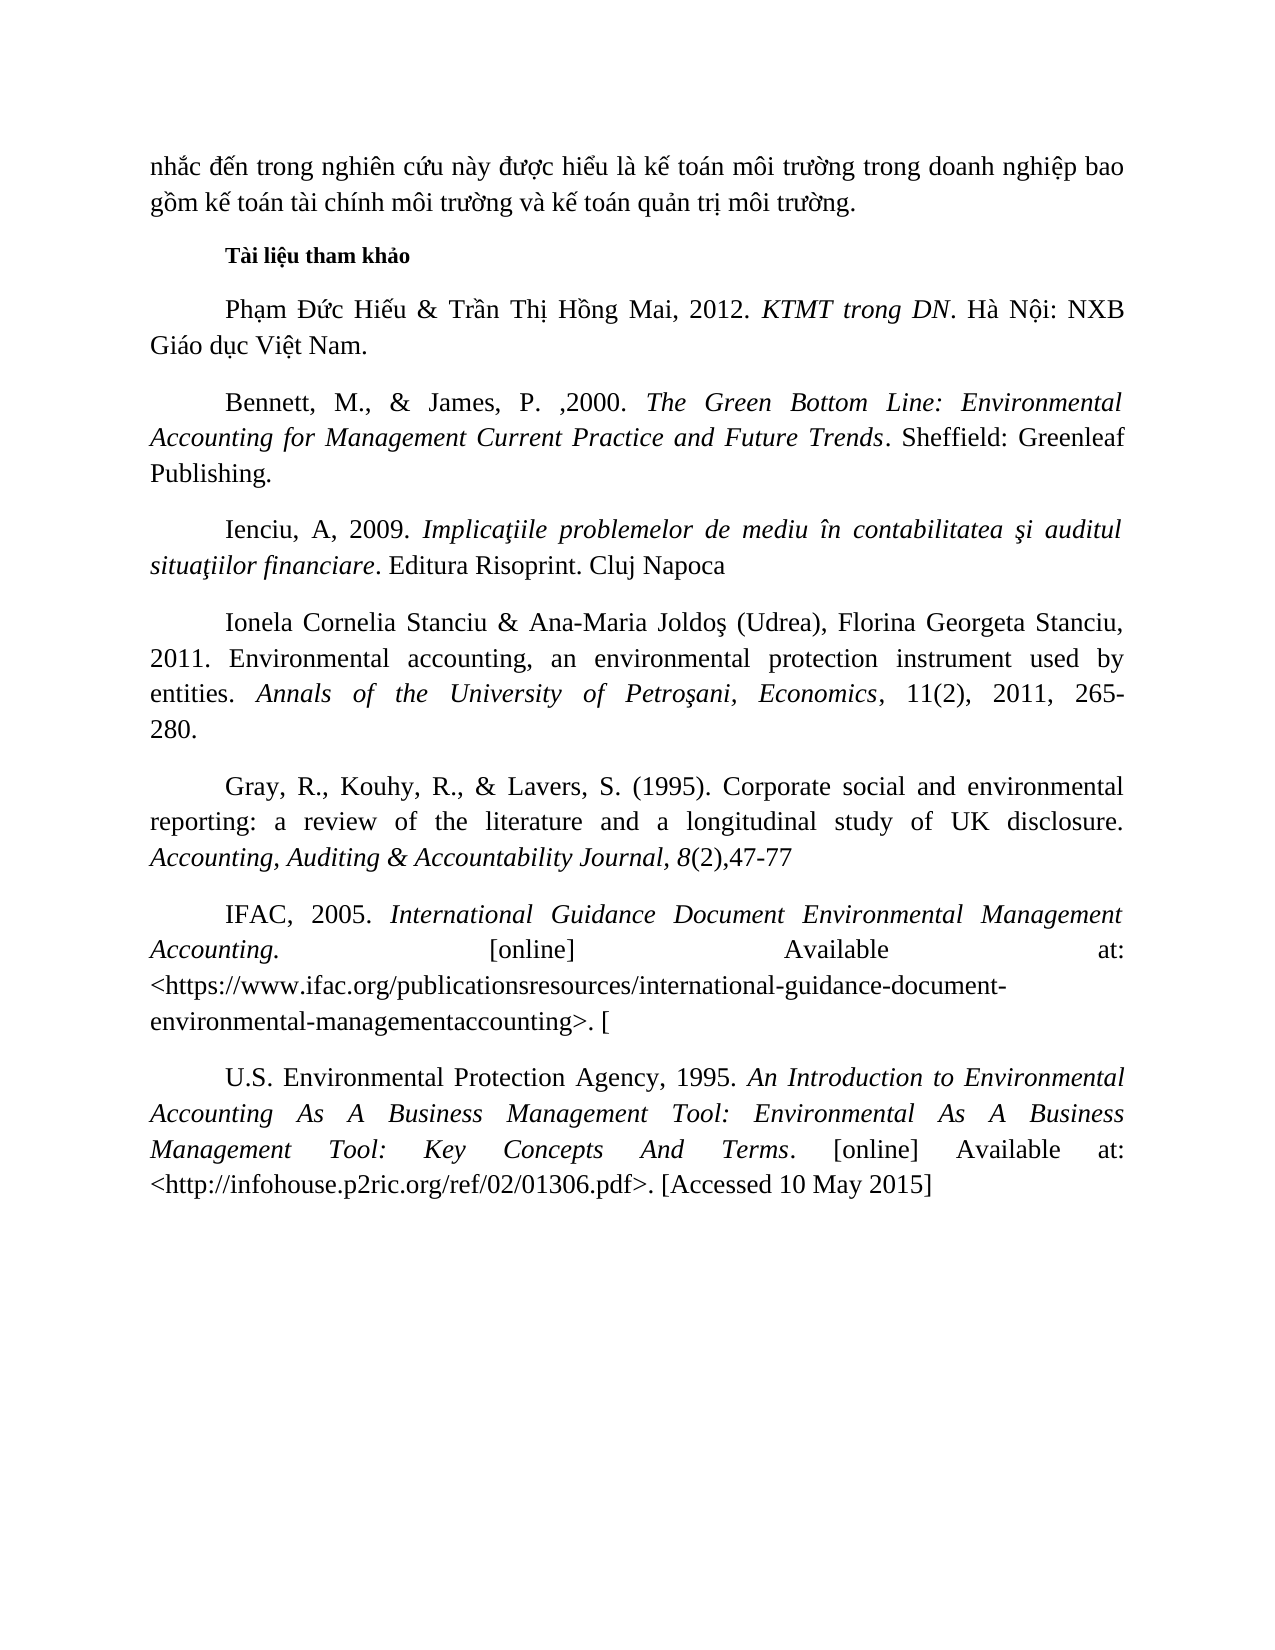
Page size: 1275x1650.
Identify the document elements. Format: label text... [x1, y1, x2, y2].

text Ionela Cornelia Stanciu & Ana-Maria Joldoş (Udrea), Florina Georgeta Stanciu, 2011. Environmental accounting, an environmental protection instrument used by entities. Annals of the University of Petroşani, Economics, 11(2), 2011, 265- 280. [150, 606, 1125, 744]
text Tài liệu tham khảo [150, 242, 1125, 269]
text U.S. Environmental Protection Agency, 1995. An Introduction to Environmental Accounting As A Business Management Tool: Environmental As A Business Management Tool: Key Concepts And Terms. [online] Available at: <http://infohouse.p2ric.org/ref/02/01306.pdf>. [Accessed 10 May 2015] [150, 1061, 1125, 1200]
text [150, 150, 1125, 217]
text Gray, R., Kouhy, R., & Lavers, S. (1995). Corporate social and environmental reporting: a review of the literature and a longitudinal study of UK disclosure. Accounting, Auditing & Accountability Journal, 8(2),47-77 [150, 770, 1125, 872]
text Bennett, M., & James, P. ,2000. The Green Bottom Line: Environmental Accounting for Management Current Practice and Future Trends. Sheffield: Greenleaf Publishing. [150, 386, 1125, 488]
text Phạm Đức Hiếu & Trần Thị Hồng Mai, 2012. KTMT trong DN. Hà Nội: NXB Giáo dục Việt Nam. [150, 293, 1125, 360]
text IFAC, 2005. International Guidance Document Environmental Management Accounting. [online] Available at: <https://www.ifac.org/publicationsresources/international-guidance-document-environmental-managementaccounting>. [ [150, 898, 1125, 1036]
text Ienciu, A, 2009. Implicaţiile problemelor de mediu în contabilitatea şi auditul situaţiilor financiare. Editura Risoprint. Cluj Napoca [150, 514, 1125, 581]
